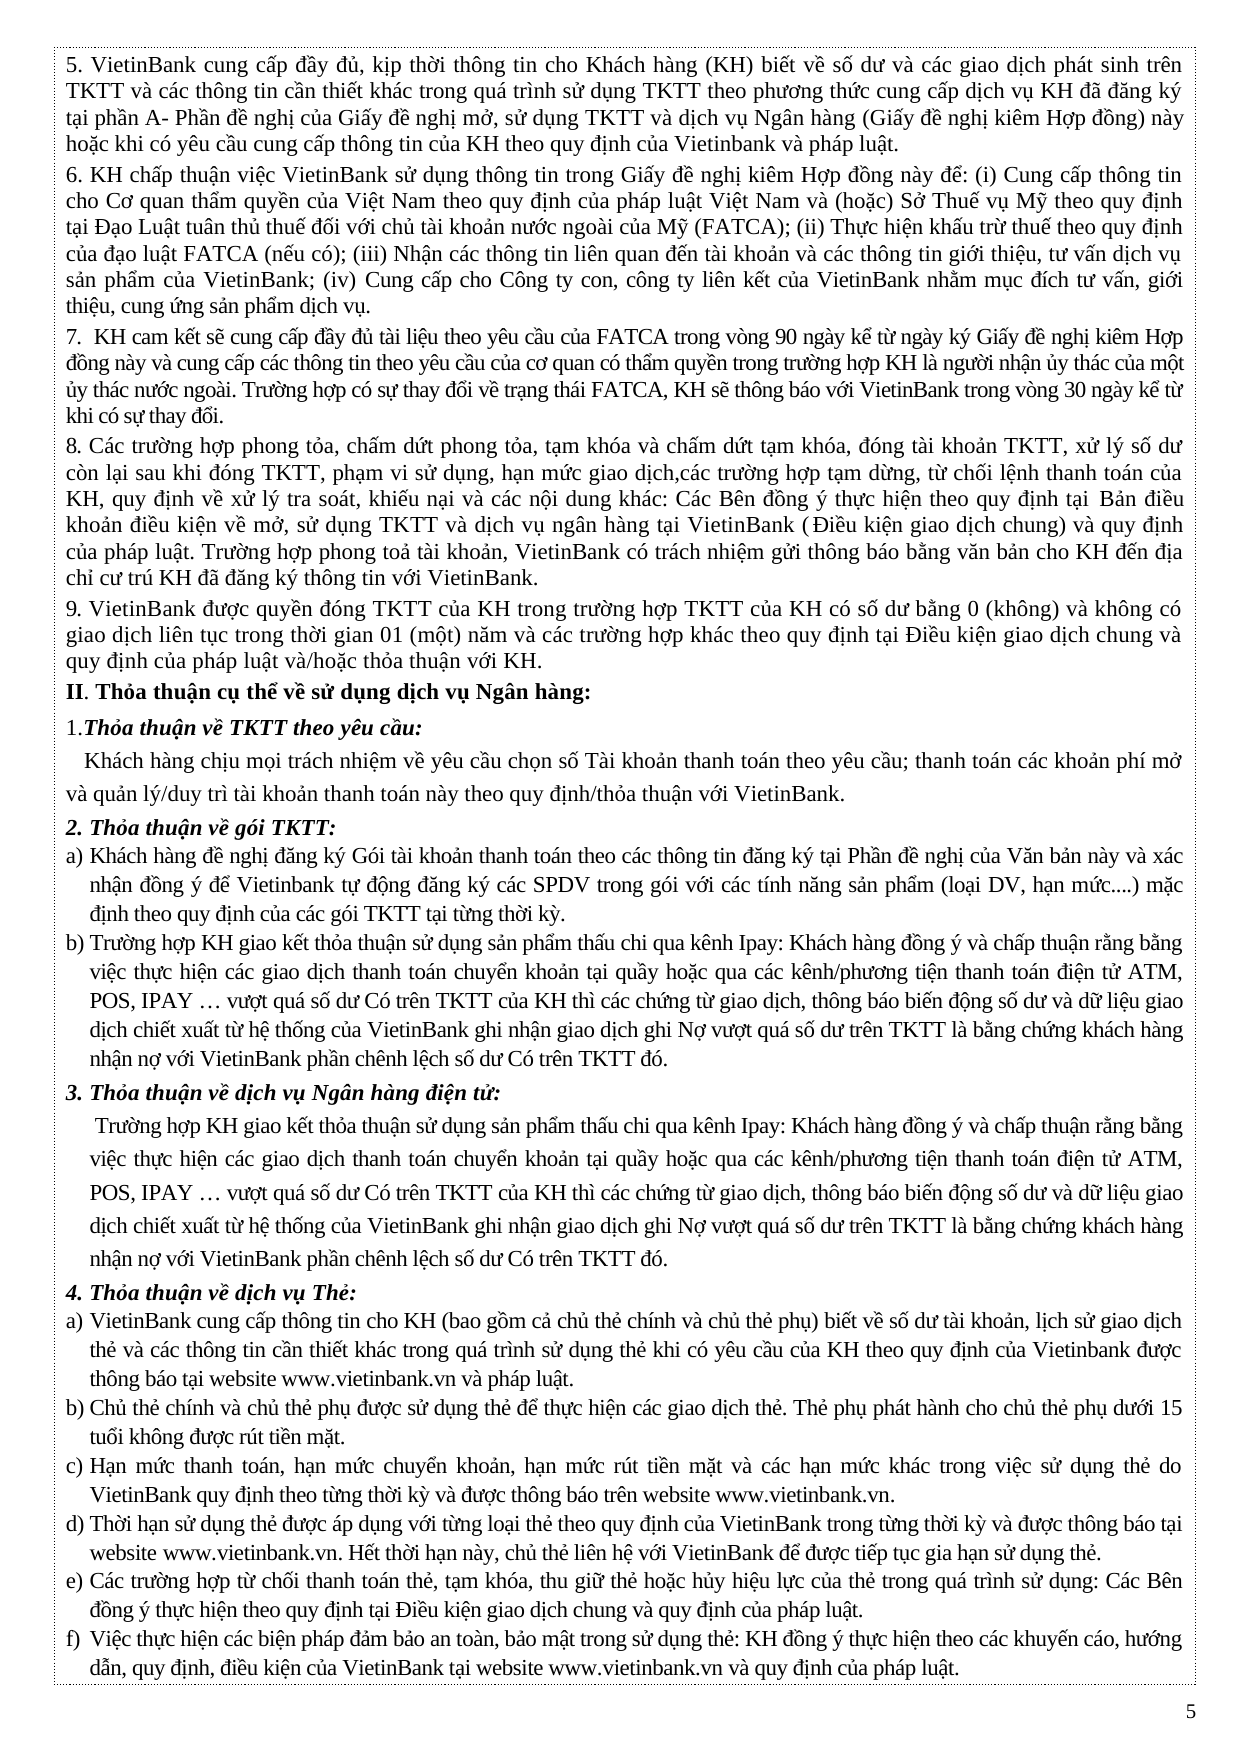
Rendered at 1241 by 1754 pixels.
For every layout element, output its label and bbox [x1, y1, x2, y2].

table_cell [54, 47, 1196, 1684]
